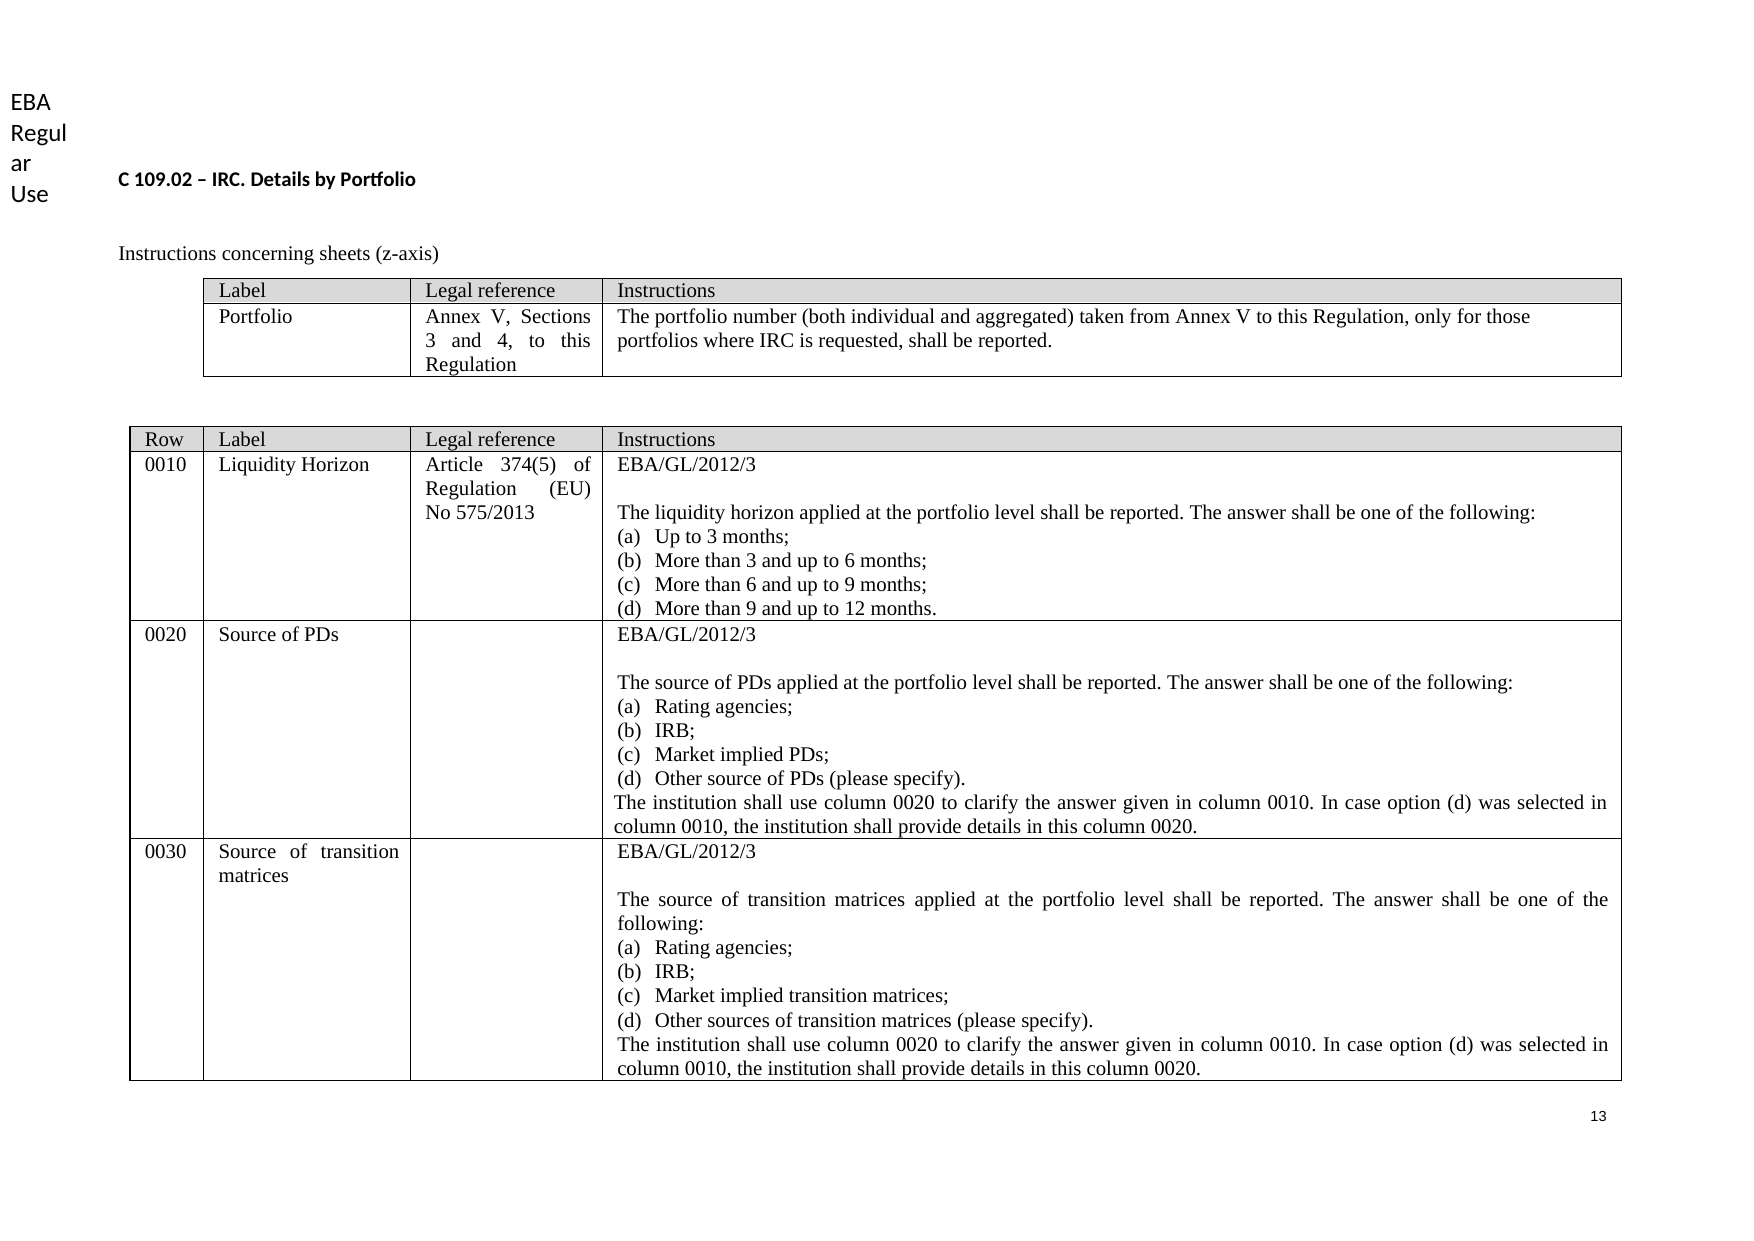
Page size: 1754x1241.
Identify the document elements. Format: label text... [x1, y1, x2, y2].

table_cell 0030 [131, 839, 203, 1080]
table_cell Portfolio [204, 304, 410, 376]
table_cell Liquidity Horizon [204, 452, 410, 620]
table_cell [411, 621, 602, 838]
table_header Instructions [603, 279, 1621, 302]
table_header Legal reference [411, 279, 602, 302]
table_header Legal reference [411, 427, 602, 451]
table_cell [411, 839, 602, 1080]
table_cell Annex V, Sections 3 and 4, to this Regulation [411, 304, 602, 376]
table_cell EBA/GL/2012/3 The source of PDs applied at the portfolio level shall be reported. The answer shall be one of the following: Rating agencies; IRB; Market implied PDs; Other source of PDs (please specify). The institution shall use column 0020 to clarify the answer given in column 0010. In case option (d) was selected in column 0010, the institution shall provide details in this column 0020. [603, 621, 1621, 838]
table_cell The portfolio number (both individual and aggregated) taken from Annex V to this Regulation, only for those portfolios where IRC is requested, shall be reported. [603, 304, 1621, 376]
subtitle C 109.02 – IRC. Details by Portfolio [118, 166, 1606, 192]
table_header Label [204, 427, 410, 451]
table_cell 0010 [131, 452, 203, 620]
table_cell Source of PDs [204, 621, 410, 838]
table_cell EBA/GL/2012/3 The source of transition matrices applied at the portfolio level shall be reported. The answer shall be one of the following: Rating agencies; IRB; Market implied transition matrices; Other sources of transition matrices (please specify). The institution shall use column 0020 to clarify the answer given in column 0010. In case option (d) was selected in column 0010, the institution shall provide details in this column 0020. [603, 839, 1621, 1080]
table_cell 0020 [131, 621, 203, 838]
table_header Instructions [603, 427, 1621, 451]
table_cell EBA/GL/2012/3 The liquidity horizon applied at the portfolio level shall be reported. The answer shall be one of the following: Up to 3 months; More than 3 and up to 6 months; More than 6 and up to 9 months; More than 9 and up to 12 months. [603, 452, 1621, 620]
table_header Label [204, 279, 410, 302]
table_cell Article 374(5) of Regulation (EU) No 575/2013 [411, 452, 602, 620]
table_header Row [131, 427, 203, 451]
table_cell Source of transition matrices [204, 839, 410, 1080]
text Instructions concerning sheets (z-axis) [118, 241, 1606, 265]
